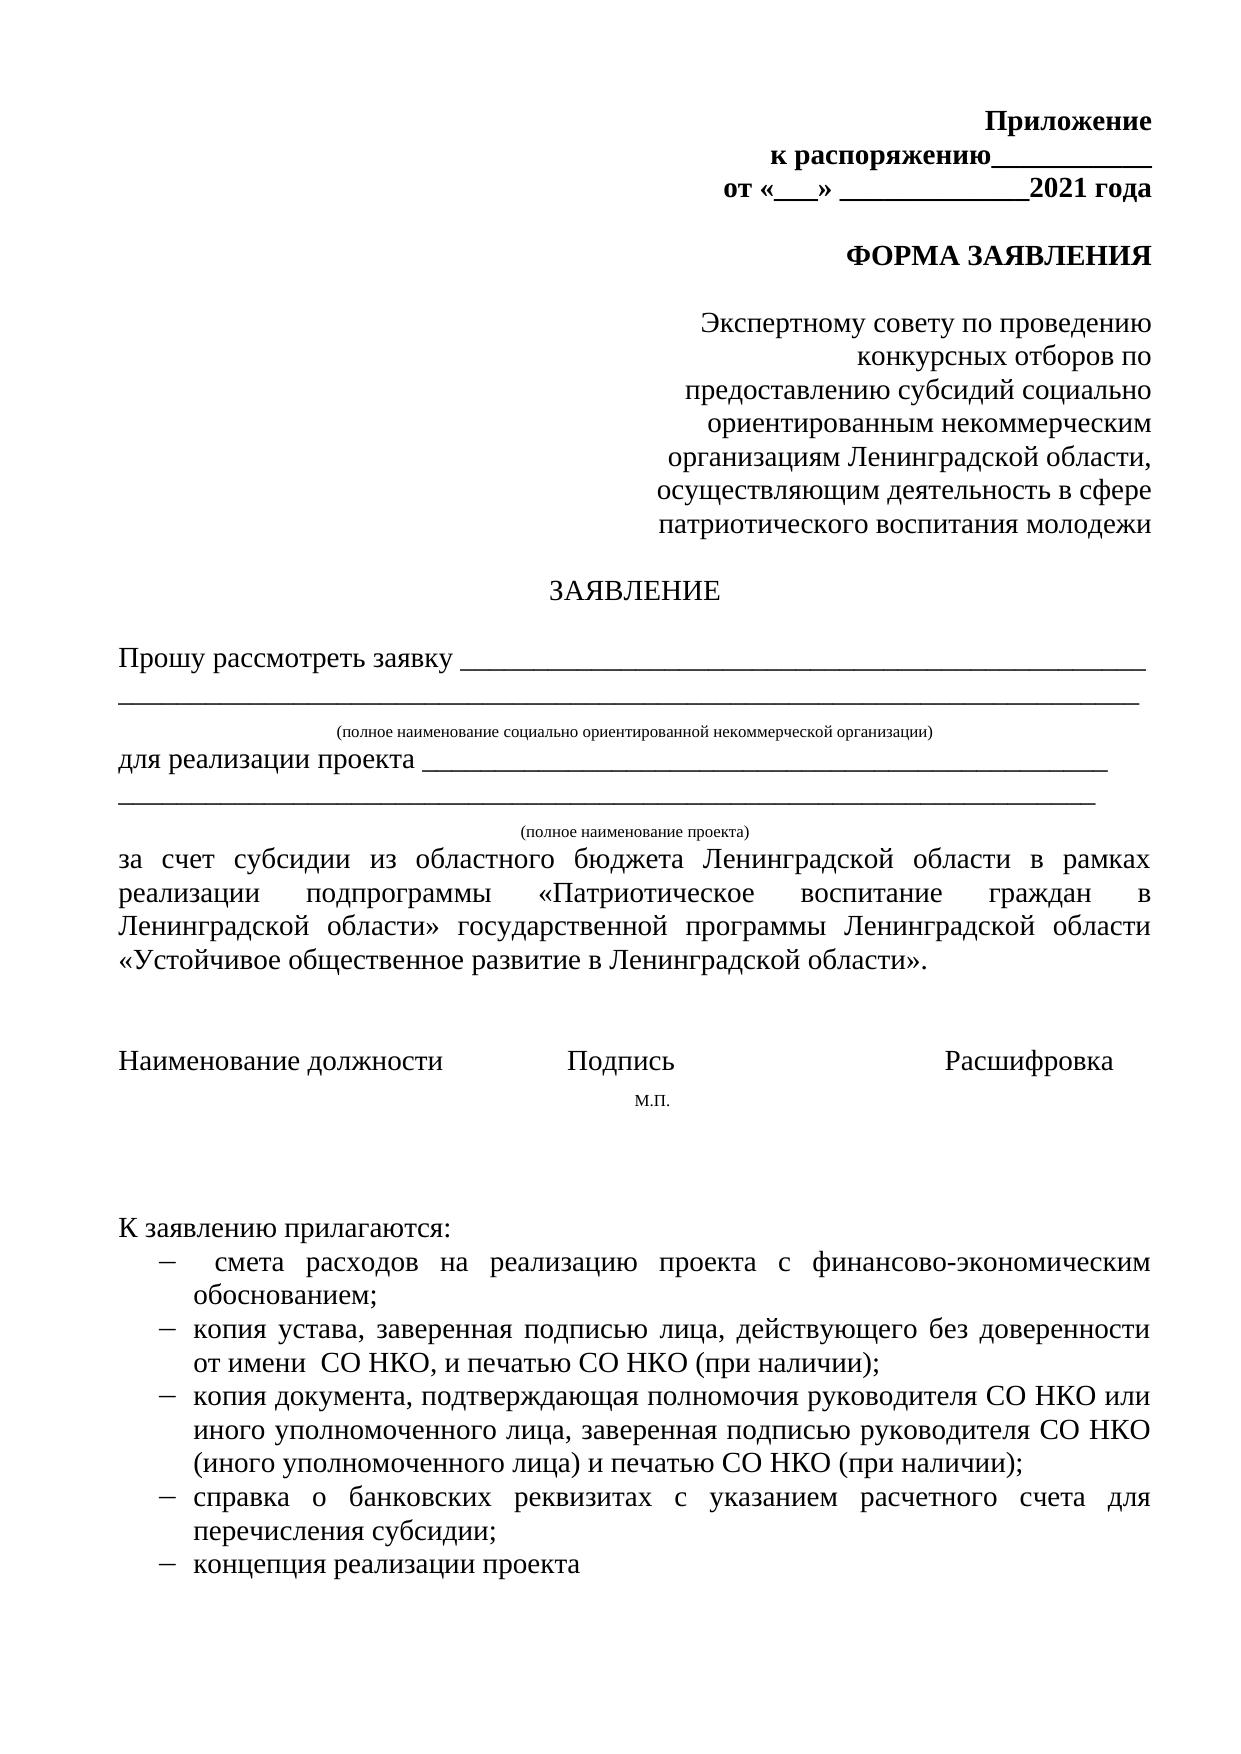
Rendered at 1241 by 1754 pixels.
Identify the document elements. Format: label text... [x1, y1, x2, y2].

text М.П. [118, 1076, 1152, 1110]
text ___________________________________________________________________ [118, 774, 1152, 808]
list копия устава, заверенная подписью лица, действующего без доверенности от имени СО НКО, и печатью СО НКО (при наличии); [156, 1311, 1152, 1378]
text ______________________________________________________________________ [118, 674, 1152, 707]
text (полное наименование социально ориентированной некоммерческой организации) [118, 707, 1152, 741]
text ЗАЯВЛЕНИЕ [118, 573, 1152, 607]
text Наименование должности Подпись Расшифровка [118, 1043, 1152, 1076]
list справка о банковских реквизитах с указанием расчетного счета для перечисления субсидии; [156, 1479, 1152, 1546]
text от «___» _____________2021 года [118, 171, 1152, 204]
text к распоряжению___________ [118, 137, 1152, 171]
list смета расходов на реализацию проекта с финансово-экономическим обоснованием; [156, 1244, 1152, 1311]
text Экспертному совету по проведению конкурсных отборов по предоставлению субсидий социально ориентированным некоммерческим организациям Ленинградской области, осуществляющим деятельность в сфере патриотического воспитания молодежи [650, 305, 1152, 539]
list копия документа, подтверждающая полномочия руководителя СО НКО или иного уполномоченного лица, заверенная подписью руководителя СО НКО (иного уполномоченного лица) и печатью СО НКО (при наличии); [156, 1378, 1152, 1479]
text Прошу рассмотреть заявку _______________________________________________ [118, 640, 1152, 674]
text Приложение [118, 103, 1152, 137]
text за счет субсидии из областного бюджета Ленинградской области в рамках реализации подпрограммы «Патриотическое воспитание граждан в Ленинградской области» государственной программы Ленинградской области «Устойчивое общественное развитие в Ленинградской области». [118, 841, 1152, 976]
list концепция реализации проекта [156, 1546, 1152, 1580]
text ФОРМА ЗАЯВЛЕНИЯ [118, 238, 1152, 271]
text К заявлению прилагаются: [118, 1210, 1152, 1244]
text для реализации проекта _______________________________________________ [118, 741, 1152, 774]
text (полное наименование проекта) [118, 808, 1152, 841]
